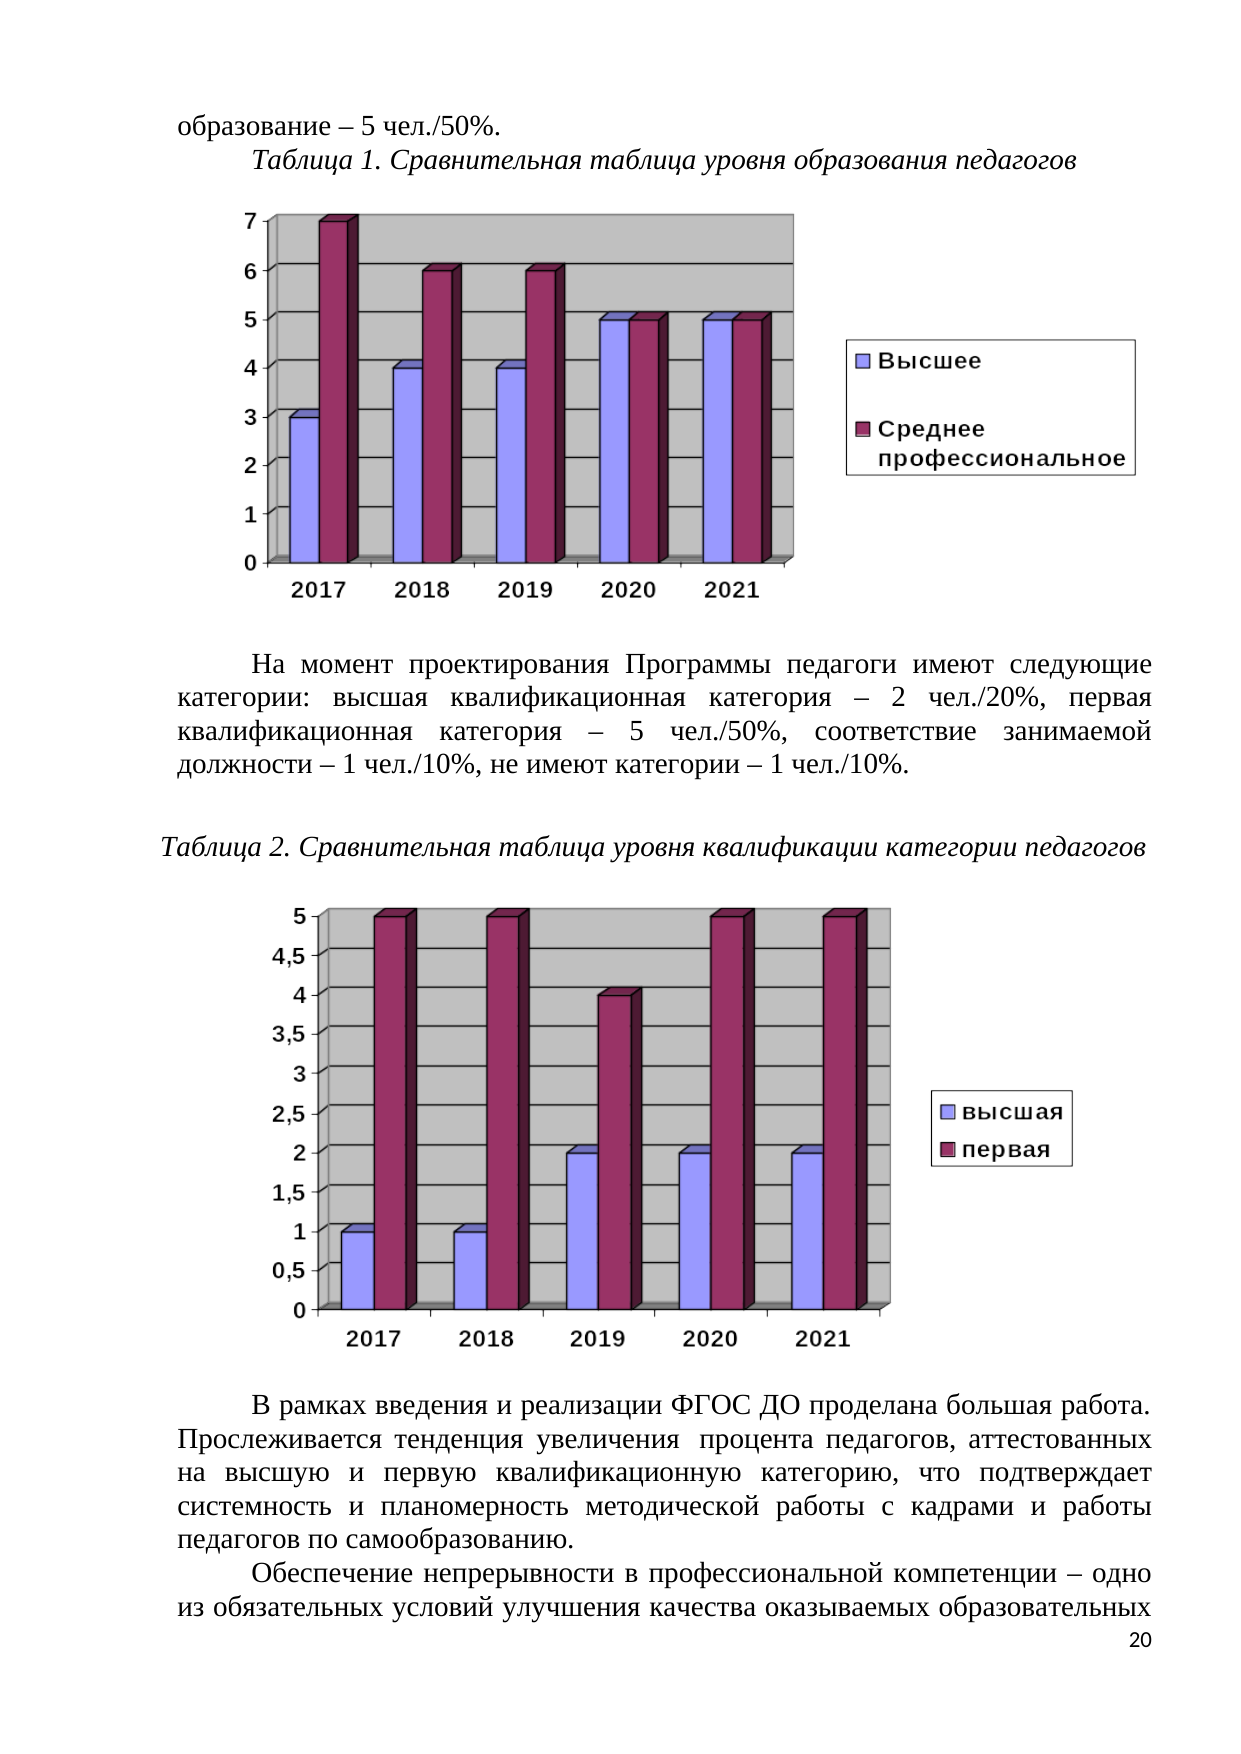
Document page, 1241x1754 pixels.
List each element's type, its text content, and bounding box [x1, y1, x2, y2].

text Таблица 1. Сравнительная таблица уровня образования педагогов [177, 142, 1152, 175]
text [177, 108, 1152, 142]
text Таблица 2. Сравнительная таблица уровня квалификации категории педагогов [154, 829, 1152, 862]
text В рамках введения и реализации ФГОС ДО проделана большая работа. Прослеживается тенденция увеличения процента педагогов, аттестованных на высшую и первую квалификационную категорию, что подтверждает системность и планомерность методической работы с кадрами и работы педагогов по самообразованию. [177, 1387, 1152, 1555]
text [177, 1555, 1153, 1622]
text На момент проектирования Программы педагоги имеют следующие категории: высшая квалификационная категория – 2 чел./20%, первая квалификационная категория – 5 чел./50%, соответствие занимаемой должности – 1 чел./10%, не имеют категории – 1 чел./10%. [177, 646, 1152, 780]
